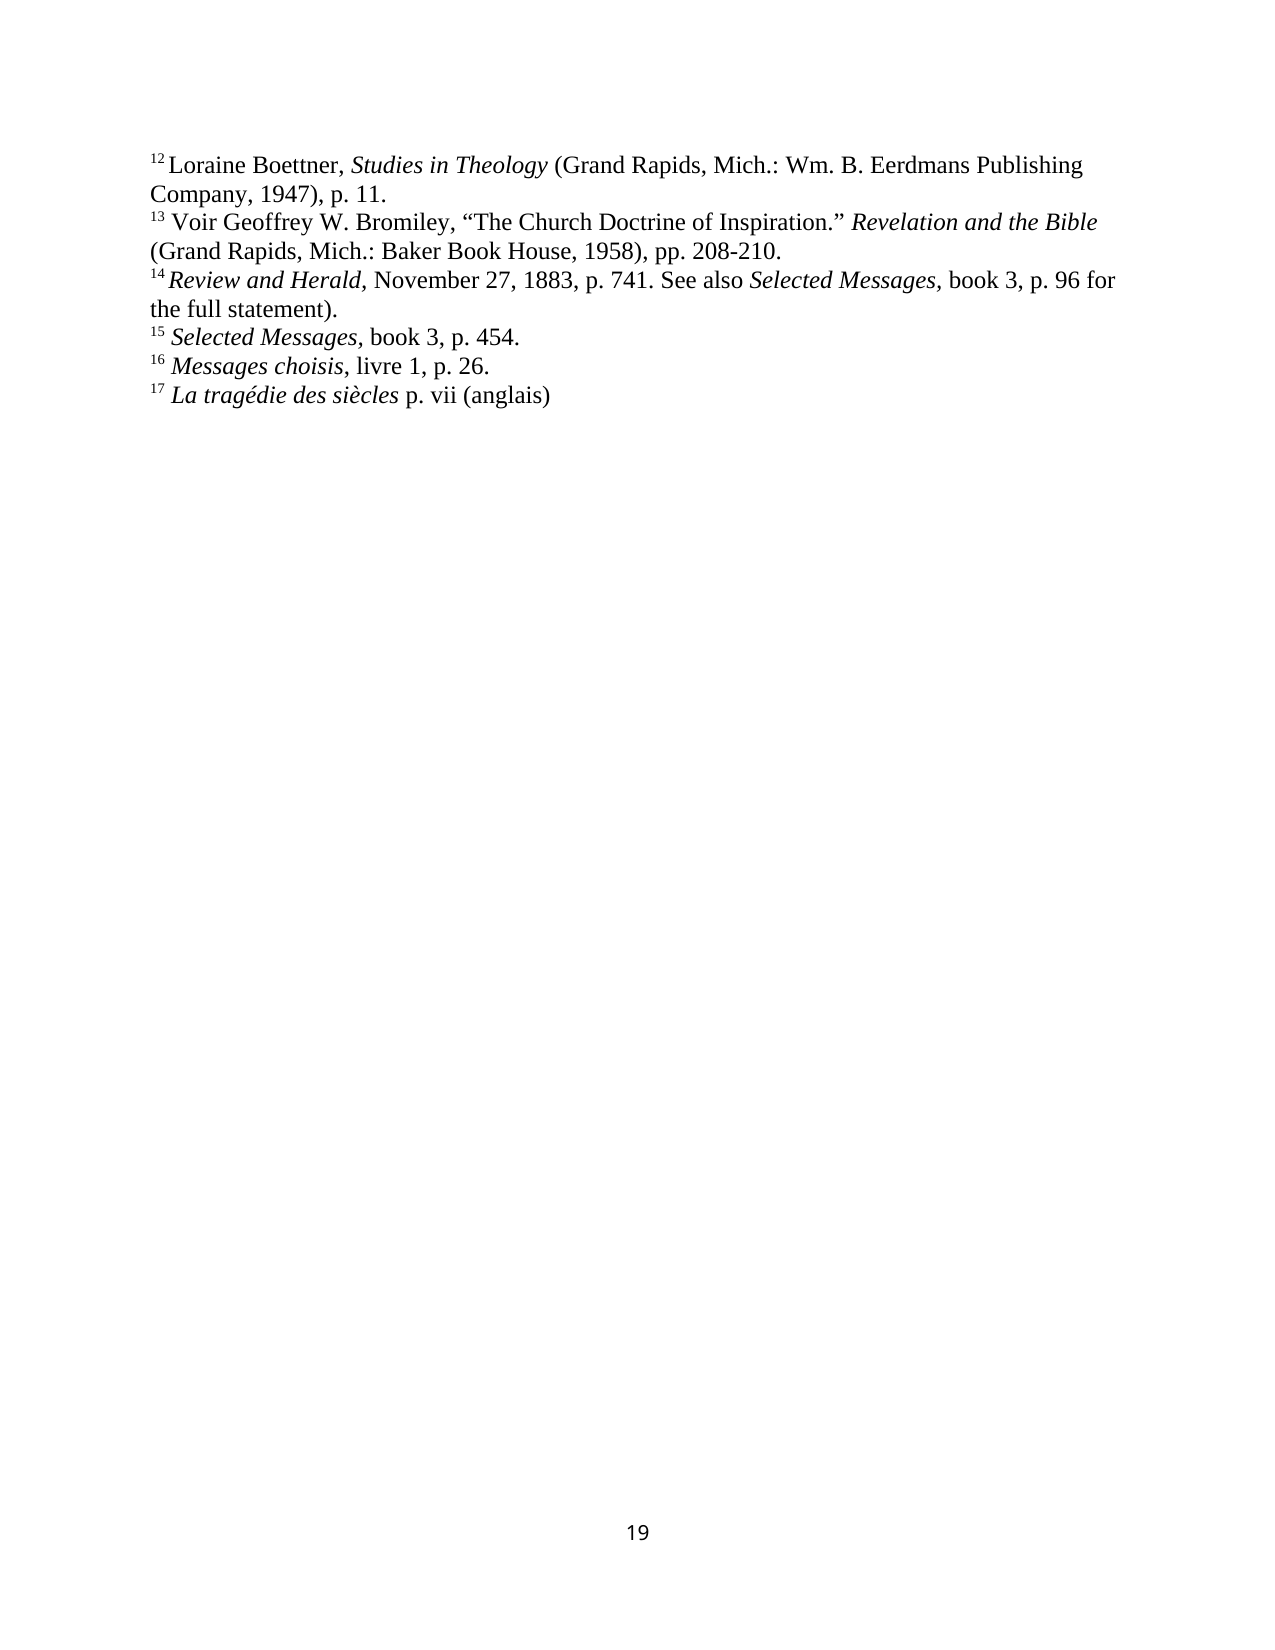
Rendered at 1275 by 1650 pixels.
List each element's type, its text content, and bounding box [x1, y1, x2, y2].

text 14 Review and Herald, November 27, 1883, p. 741. See also Selected Messages, book 3, p. 96 for the full statement). [150, 265, 1125, 322]
text 16 Messages choisis, livre 1, p. 26. [150, 351, 1125, 380]
text 12 Loraine Boettner, Studies in Theology (Grand Rapids, Mich.: Wm. B. Eerdmans Publishing Company, 1947), p. 11. [150, 150, 1125, 207]
text 13 Voir Geoffrey W. Bromiley, “The Church Doctrine of Inspiration.” Revelation and the Bible (Grand Rapids, Mich.: Baker Book House, 1958), pp. 208-210. [150, 207, 1125, 265]
text 17 La tragédie des siècles p. vii (anglais) [150, 380, 1125, 409]
text 15 Selected Messages, book 3, p. 454. [150, 322, 1125, 351]
